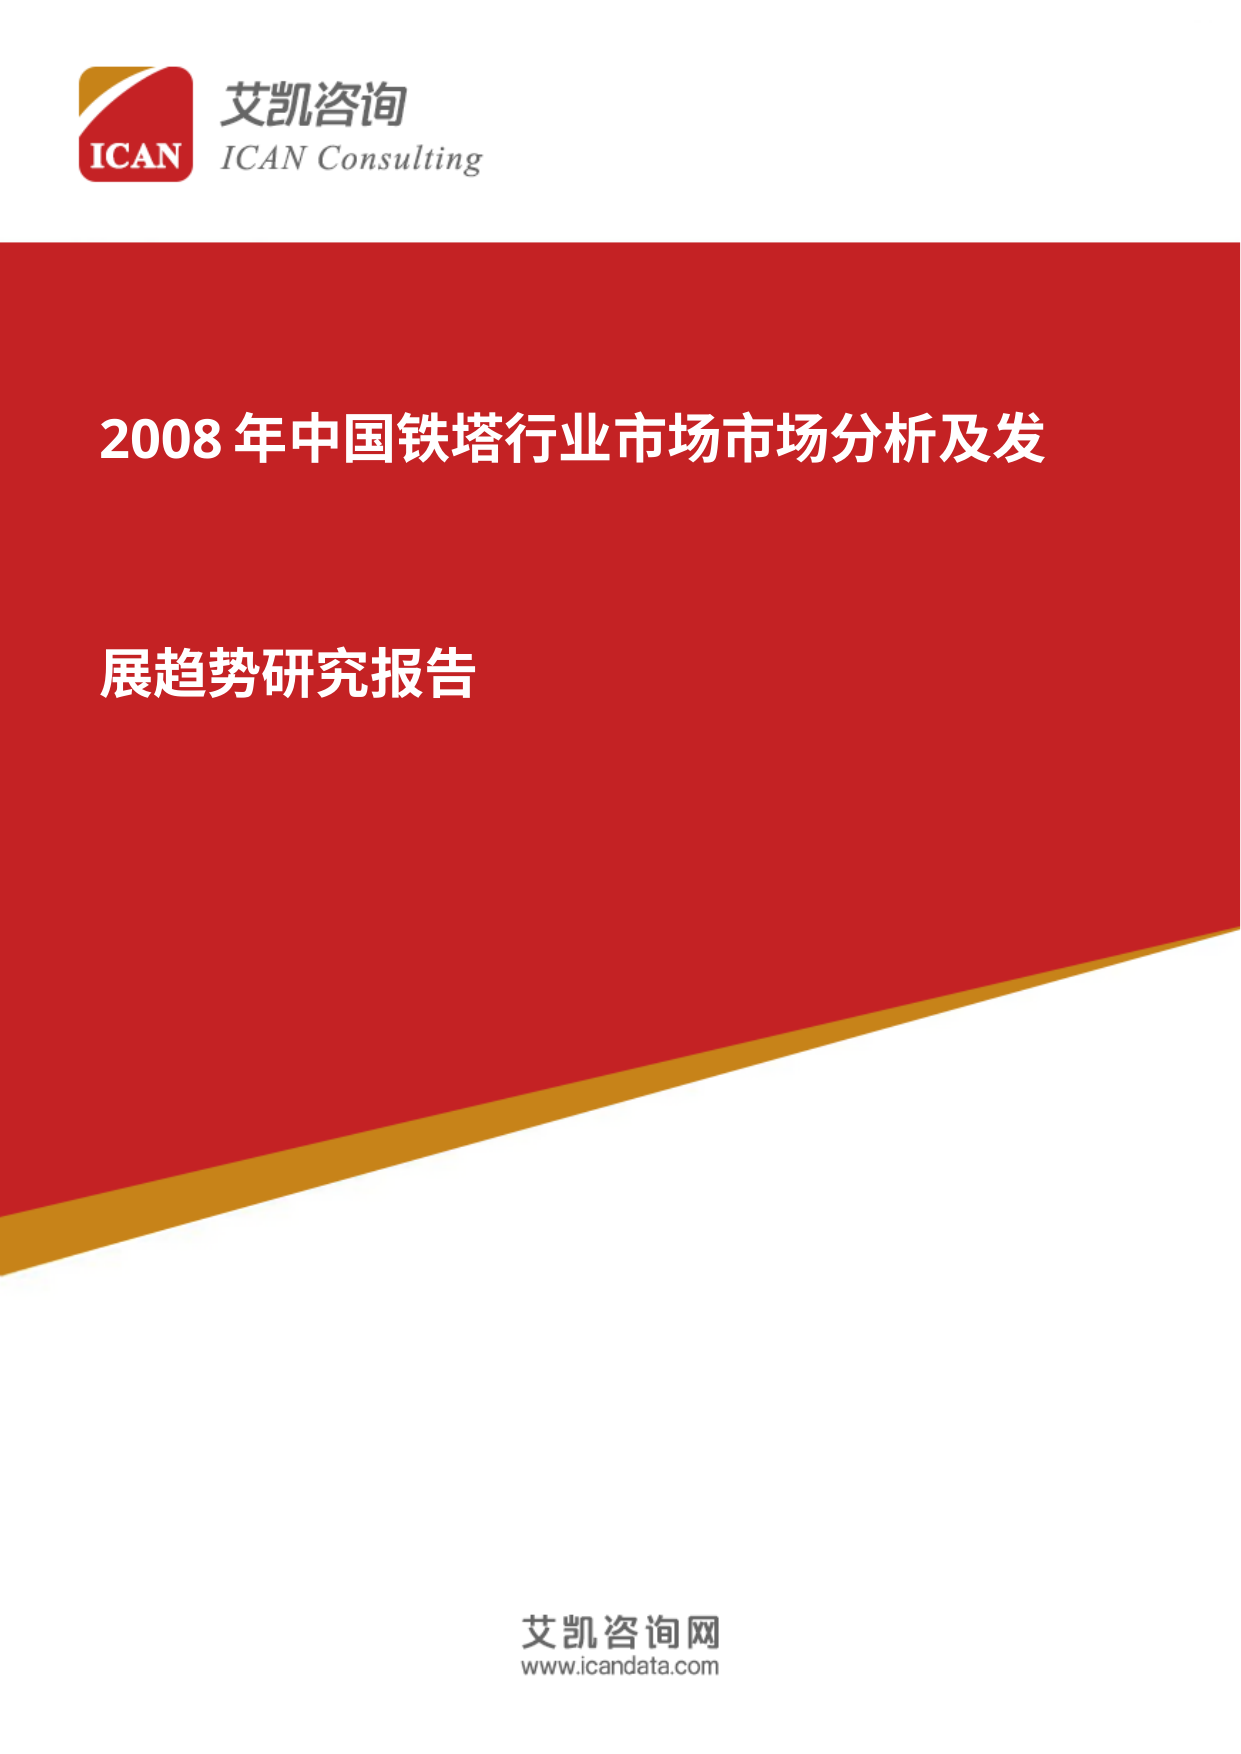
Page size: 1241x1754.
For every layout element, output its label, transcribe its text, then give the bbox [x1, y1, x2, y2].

subtitle 2008年中国铁塔行业市场市场分析及发展趋势研究报告 [99, 386, 1053, 718]
picture [0, 5, 1241, 1754]
